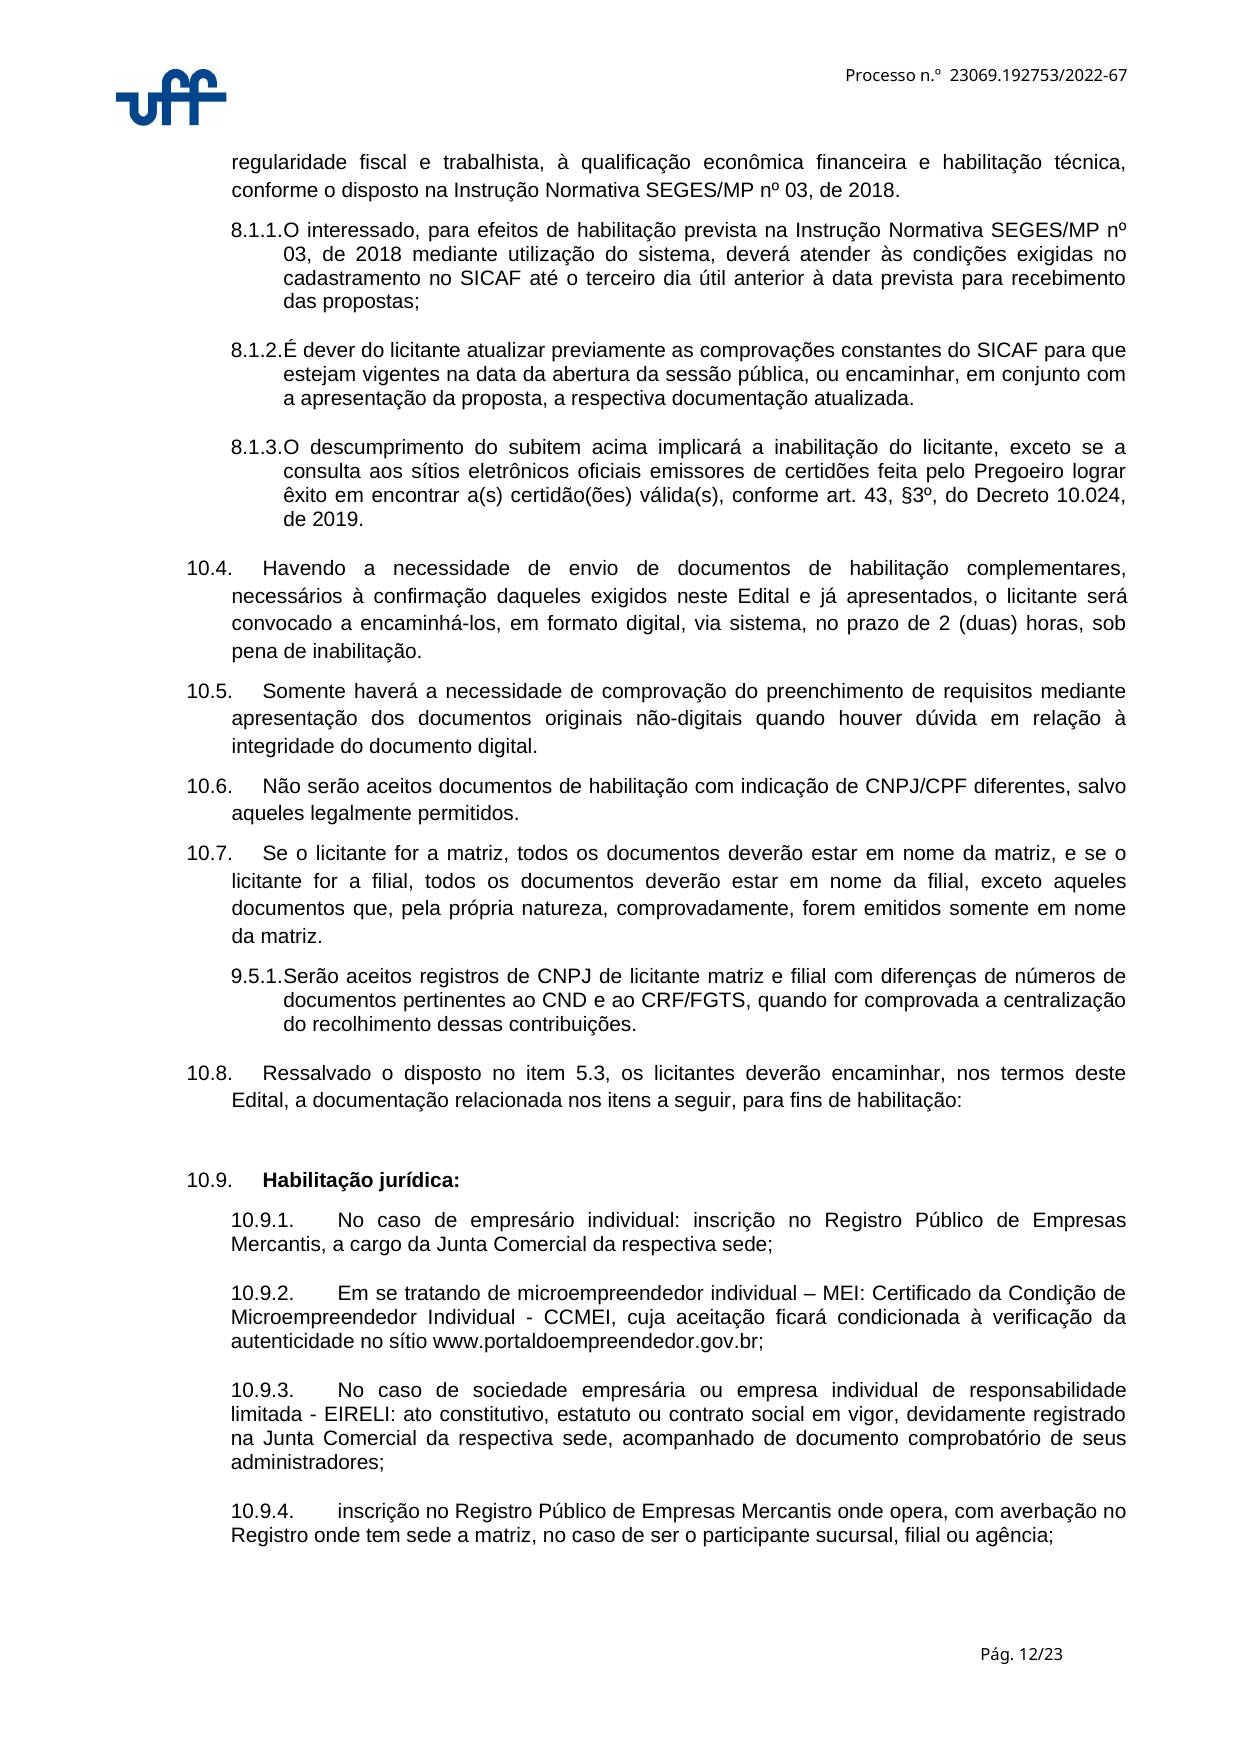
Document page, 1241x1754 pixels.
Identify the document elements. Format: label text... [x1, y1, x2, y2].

list É dever do licitante atualizar previamente as comprovações constantes do SICAF para que estejam vigentes na data da abertura da sessão pública, ou encaminhar, em conjunto com a apresentação da proposta, a respectiva documentação atualizada. [231, 338, 1128, 410]
list Habilitação jurídica: [186, 1168, 1128, 1192]
list O interessado, para efeitos de habilitação prevista na Instrução Normativa SEGES/MP nº 03, de 2018 mediante utilização do sistema, deverá atender às condições exigidas no cadastramento no SICAF até o terceiro dia útil anterior à data prevista para recebimento das propostas; [231, 217, 1128, 313]
list Se o licitante for a matriz, todos os documentos deverão estar em nome da matriz, e se o licitante for a filial, todos os documentos deverão estar em nome da filial, exceto aqueles documentos que, pela própria natureza, comprovadamente, forem emitidos somente em nome da matriz. [186, 841, 1128, 947]
picture [114, 69, 227, 131]
list Havendo a necessidade de envio de documentos de habilitação complementares, necessários à confirmação daqueles exigidos neste Edital e já apresentados, o licitante será convocado a encaminhá-los, em formato digital, via sistema, no prazo de 2 (duas) horas, sob pena de inabilitação. [186, 556, 1128, 662]
list Serão aceitos registros de CNPJ de licitante matriz e filial com diferenças de números de documentos pertinentes ao CND e ao CRF/FGTS, quando for comprovada a centralização do recolhimento dessas contribuições. [231, 963, 1128, 1035]
list O descumprimento do subitem acima implicará a inabilitação do licitante, exceto se a consulta aos sítios eletrônicos oficiais emissores de certidões feita pelo Pregoeiro lograr êxito em encontrar a(s) certidão(ões) válida(s), conforme art. 43, §3º, do Decreto 10.024, de 2019. [231, 435, 1128, 531]
list No caso de empresário individual: inscrição no Registro Público de Empresas Mercantis, a cargo da Junta Comercial da respectiva sede; [231, 1208, 1128, 1256]
list Não serão aceitos documentos de habilitação com indicação de CNPJ/CPF diferentes, salvo aqueles legalmente permitidos. [186, 773, 1128, 825]
list No caso de sociedade empresária ou empresa individual de responsabilidade limitada - EIRELI: ato constitutivo, estatuto ou contrato social em vigor, devidamente registrado na Junta Comercial da respectiva sede, acompanhado de documento comprobatório de seus administradores; [231, 1378, 1128, 1473]
list inscrição no Registro Público de Empresas Mercantis onde opera, com averbação no Registro onde tem sede a matriz, no caso de ser o participante sucursal, filial ou agência; [231, 1498, 1128, 1546]
list Em se tratando de microempreendedor individual – MEI: Certificado da Condição de Microempreendedor Individual - CCMEI, cuja aceitação ficará condicionada à verificação da autenticidade no sítio www.portaldoempreendedor.gov.br; [231, 1281, 1128, 1353]
list Somente haverá a necessidade de comprovação do preenchimento de requisitos mediante apresentação dos documentos originais não-digitais quando houver dúvida em relação à integridade do documento digital. [186, 678, 1128, 757]
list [186, 150, 1128, 201]
list Ressalvado o disposto no item 5.3, os licitantes deverão encaminhar, nos termos deste Edital, a documentação relacionada nos itens a seguir, para fins de habilitação: [186, 1060, 1128, 1112]
